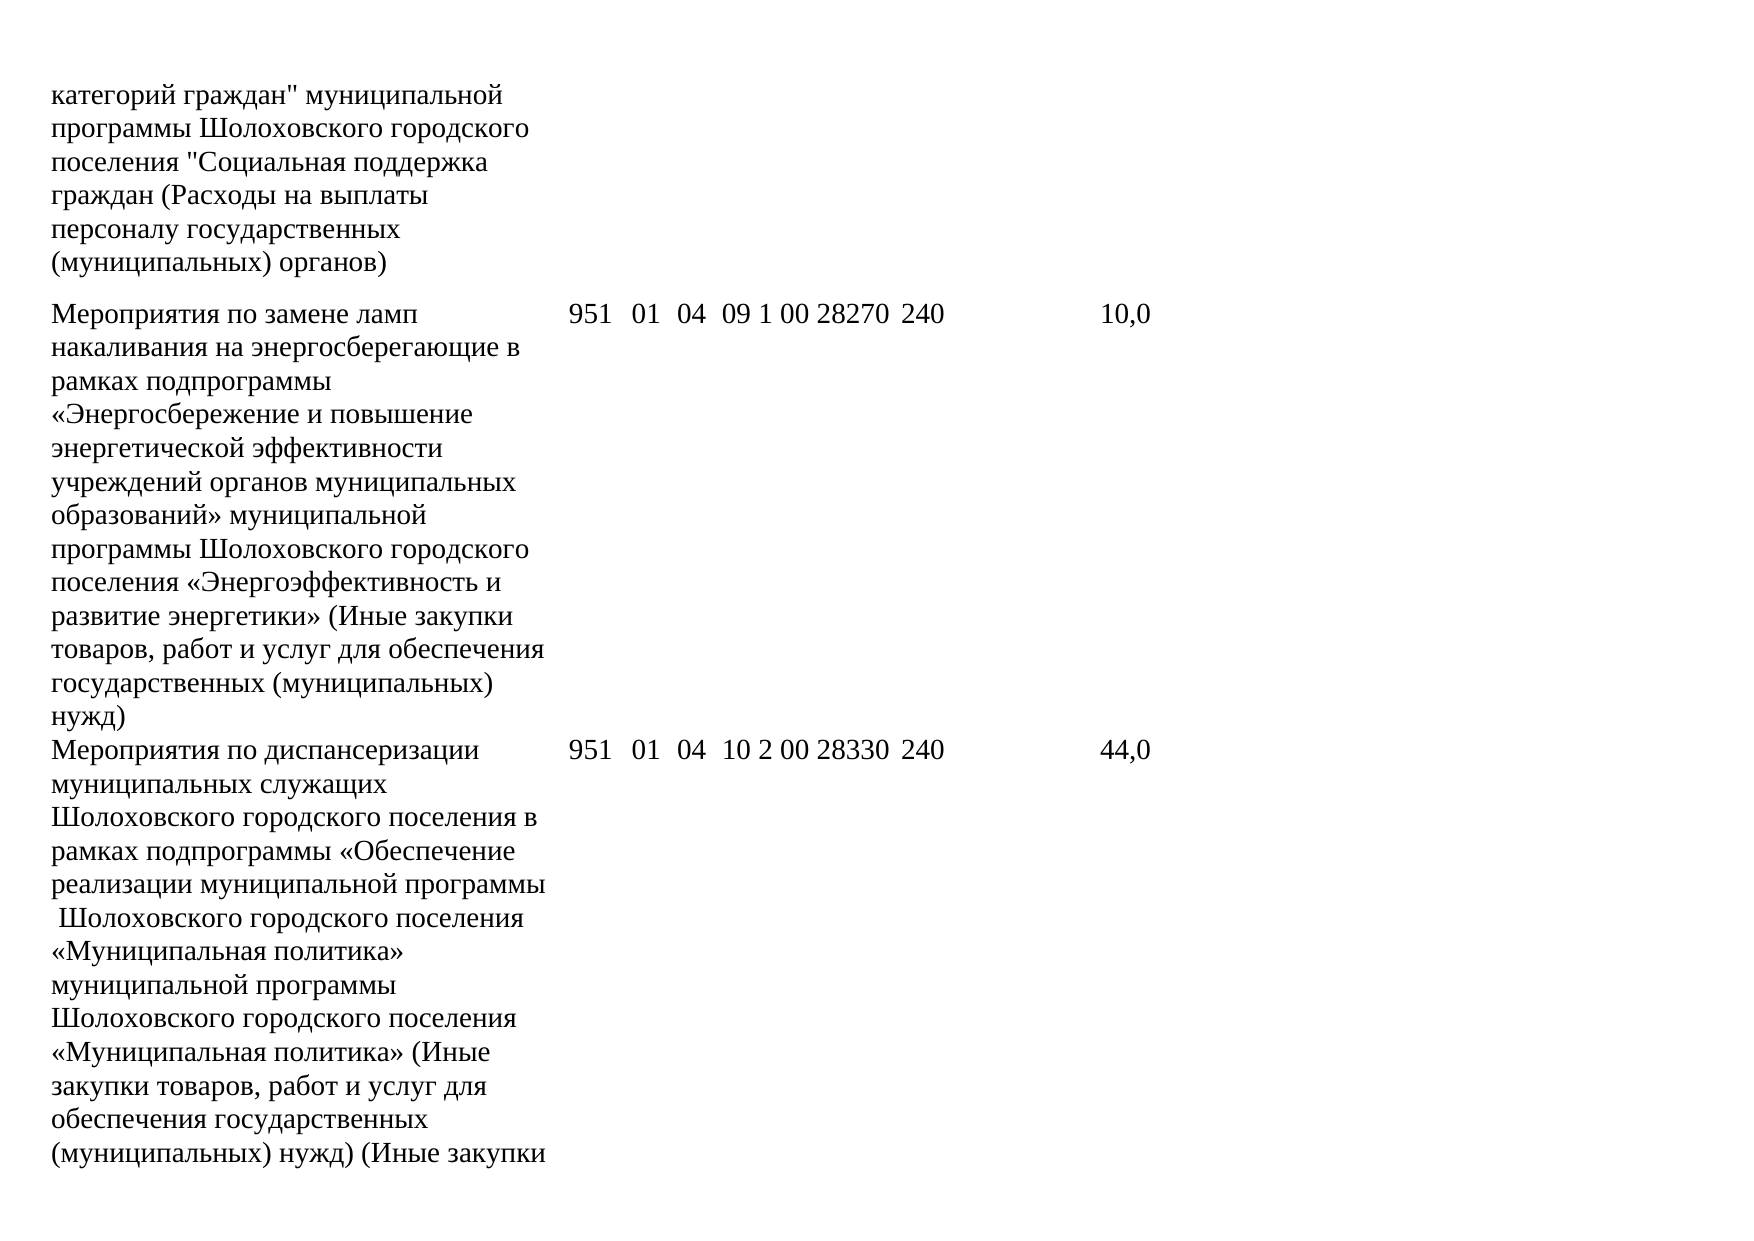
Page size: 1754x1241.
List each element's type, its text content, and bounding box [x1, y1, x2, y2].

text товаров, работ и услуг для обеспечения [41, 631, 1677, 665]
text государственных (муниципальных) [41, 665, 1677, 698]
text Шолоховского городского поселения в [41, 799, 1677, 833]
text образований» муниципальной [41, 497, 1677, 531]
text (муниципальных) нужд) (Иные закупки [41, 1135, 1677, 1168]
text учреждений органов муниципальных [41, 464, 1677, 497]
text рамках подпрограммы [41, 363, 1677, 397]
text «Муниципальная политика» (Иные [41, 1034, 1677, 1068]
text накаливания на энергосберегающие в [41, 329, 1677, 363]
text закупки товаров, работ и услуг для [41, 1068, 1677, 1101]
text Мероприятия по диспансеризации 951 01 04 10 2 00 28330 240 44,0 [41, 732, 1677, 766]
text нужд) [41, 698, 1677, 732]
text программы Шолоховского городского [41, 110, 1677, 144]
text обеспечения государственных [41, 1101, 1677, 1135]
text Шолоховского городского поселения [41, 900, 1677, 933]
text энергетической эффективности [41, 430, 1677, 464]
text «Энергосбережение и повышение [41, 397, 1677, 430]
text поселения «Энергоэффективность и [41, 564, 1677, 598]
text Мероприятия по замене ламп 951 01 04 09 1 00 28270 240 10,0 [41, 296, 1677, 329]
text категорий граждан" муниципальной [41, 77, 1677, 110]
text программы Шолоховского городского [41, 531, 1677, 564]
text «Муниципальная политика» [41, 933, 1677, 967]
text поселения "Социальная поддержка [41, 144, 1677, 177]
text реализации муниципальной программы [41, 866, 1677, 900]
text рамках подпрограммы «Обеспечение [41, 833, 1677, 866]
text муниципальных служащих [41, 766, 1677, 799]
text развитие энергетики» (Иные закупки [41, 598, 1677, 631]
text муниципальной программы [41, 967, 1677, 1001]
text Шолоховского городского поселения [41, 1001, 1677, 1034]
text (муниципальных) органов) [41, 244, 1677, 278]
text граждан (Расходы на выплаты [41, 177, 1677, 211]
text персоналу государственных [41, 211, 1677, 244]
